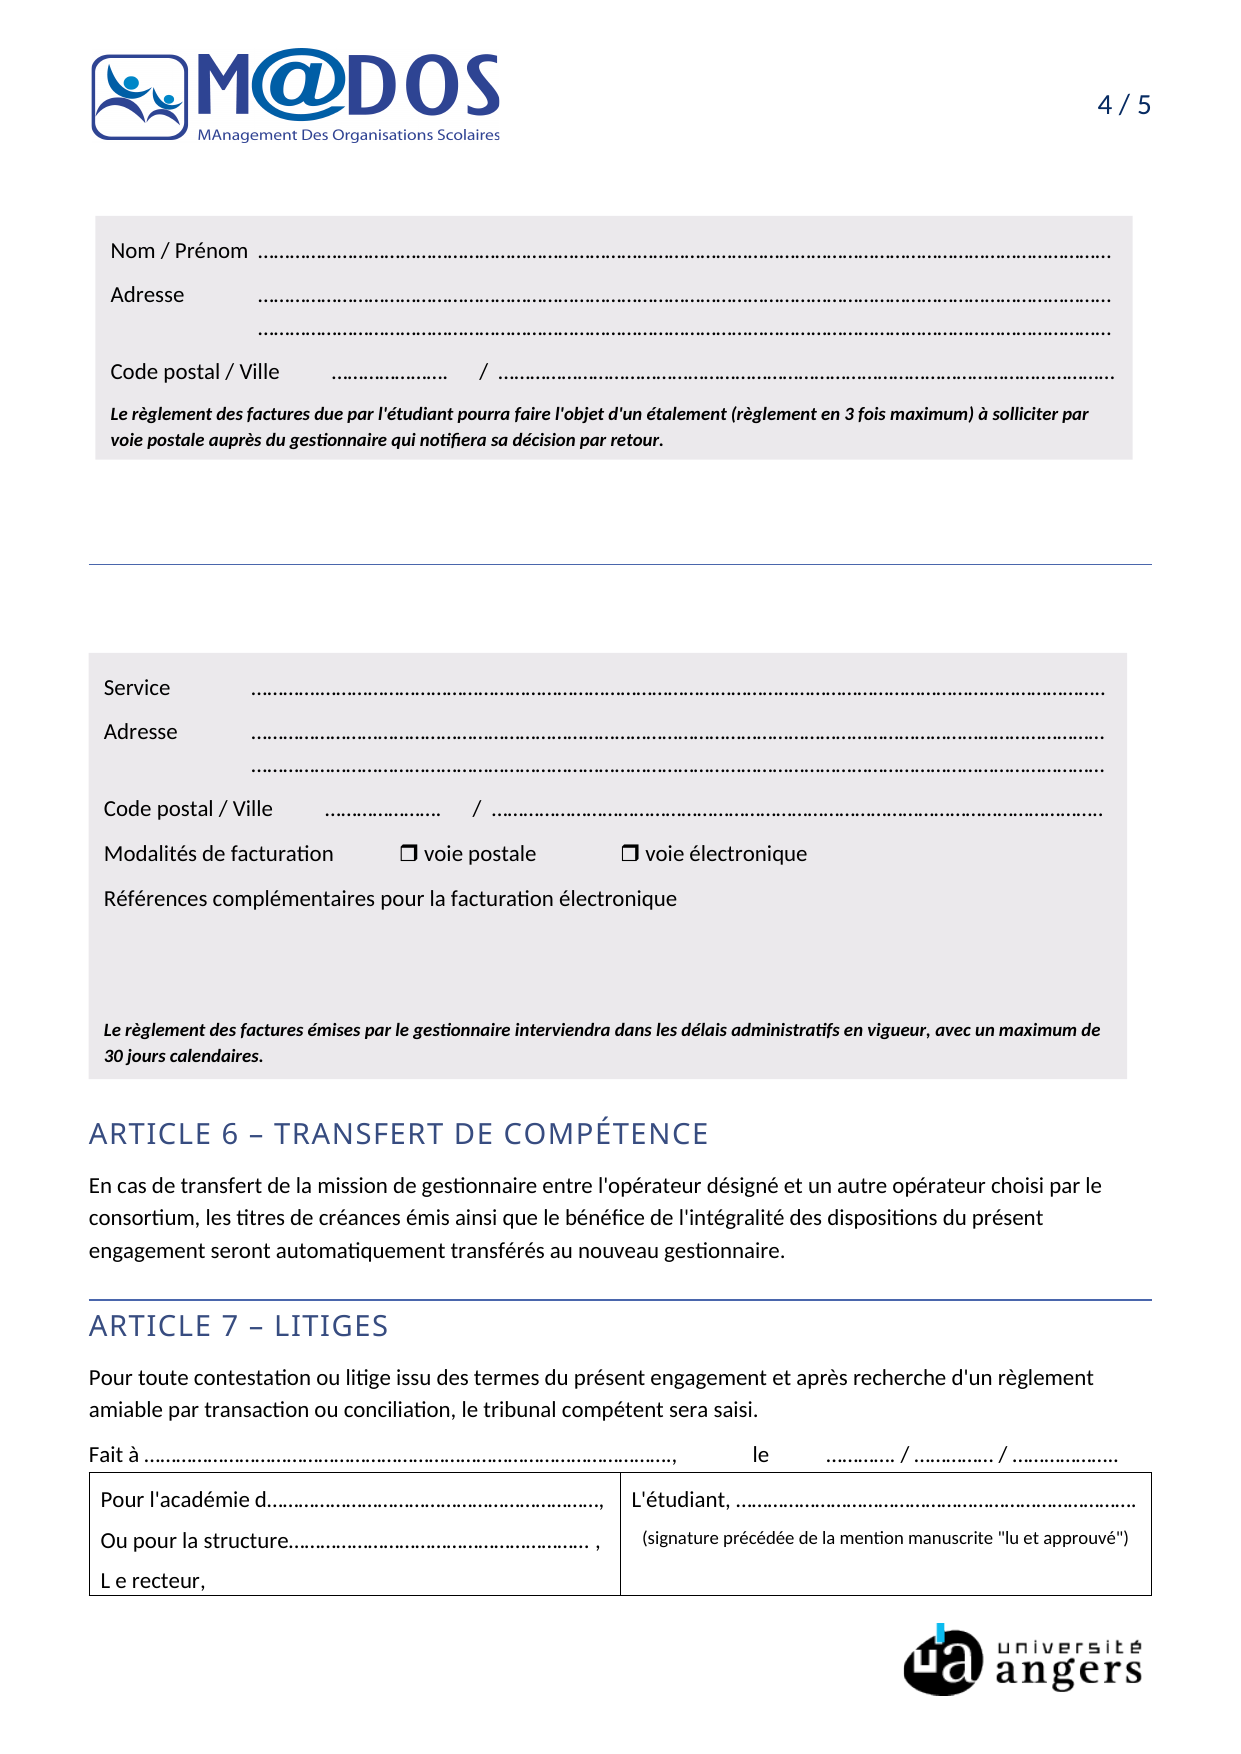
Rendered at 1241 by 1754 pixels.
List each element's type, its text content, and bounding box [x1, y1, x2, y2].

text En cas de transfert de la mission de gestionnaire entre l'opérateur désigné et un autre opérateur choisi par le consortium, les titres de créances émis ainsi que le bénéfice de l'intégralité des dispositions du présent engagement seront automatiquement transférés au nouveau gestionnaire. [89, 1171, 1152, 1264]
text Fait à ………………………………………………………………………………………., le …………. / …………… / ……………….. [89, 1440, 1152, 1468]
subtitle Article 6 – transfert de compétence [89, 640, 1152, 1153]
text Pour toute contestation ou litige issu des termes du présent engagement et après recherche d'un règlement amiable par transaction ou conciliation, le tribunal compétent sera saisi. [89, 1363, 1152, 1423]
subtitle Article 7 – litiges [89, 1301, 1152, 1344]
picture [903, 1623, 1142, 1696]
picture [91, 48, 500, 143]
table_header Pour l'académie d………………………………………………………, Ou pour la structure………………………………………………… , L e recteur, Ou le directeur, [90, 1473, 620, 1595]
table_header L'étudiant, …………………………………………………………………. (signature précédée de la mention manuscrite "lu et approuvé") [621, 1473, 1151, 1595]
